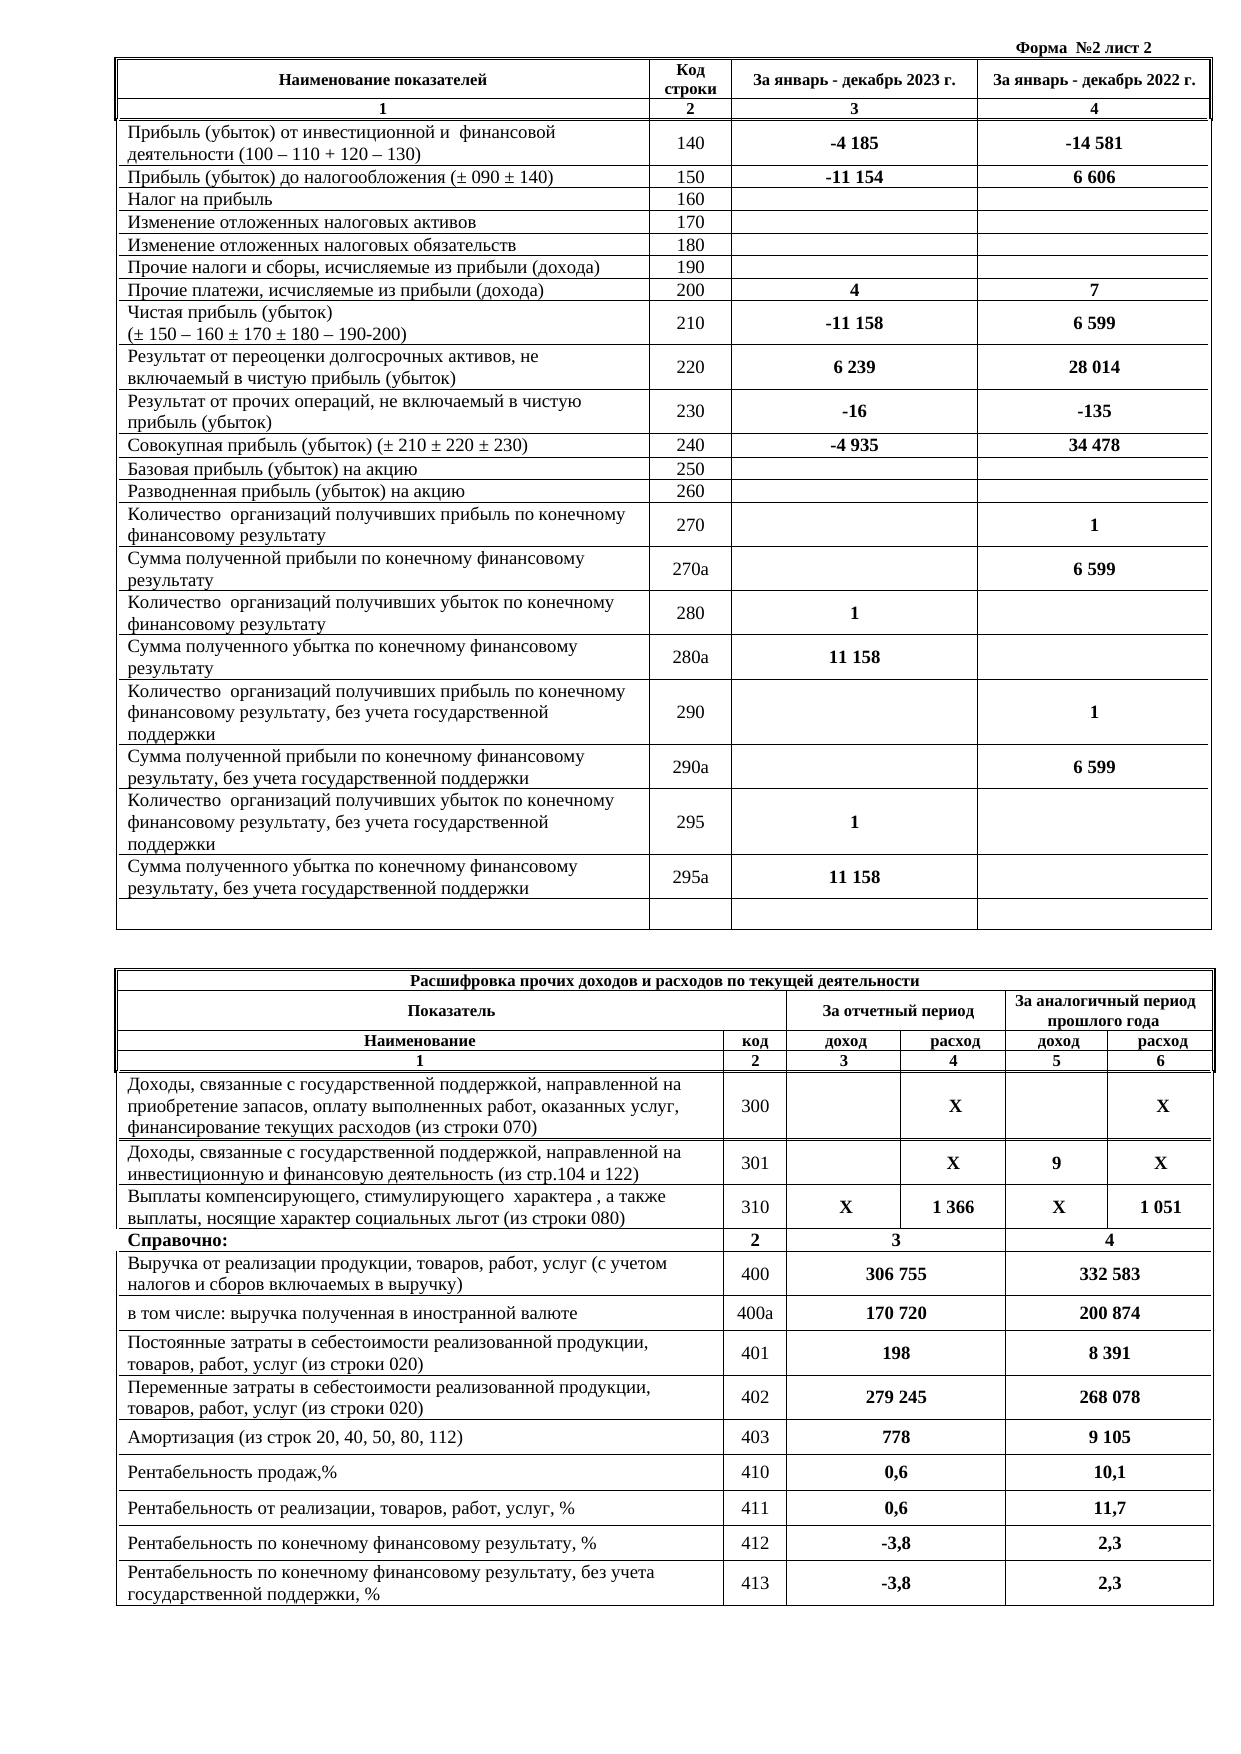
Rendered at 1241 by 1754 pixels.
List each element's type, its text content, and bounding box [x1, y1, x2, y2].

table_cell 210 [650, 301, 731, 344]
table_cell 4 [978, 99, 1209, 118]
table_header За январь - декабрь 2023 г. [732, 60, 977, 98]
table_cell Изменение отложенных налоговых активов [117, 210, 649, 232]
table_cell 2,3 [1006, 1525, 1213, 1560]
table_cell За отчетный период [787, 991, 1005, 1029]
table_cell 4 [1006, 1228, 1213, 1251]
table_cell Сумма полученной прибыли по конечному финансовому результату [117, 546, 649, 590]
table_cell 9 105 [1006, 1419, 1213, 1454]
table_header За январь - декабрь 2022 г. [978, 60, 1209, 98]
table_cell 1 [118, 99, 649, 118]
table_cell Выручка от реализации продукции, товаров, работ, услуг (с учетом налогов и сборов включаемых в выручку) [117, 1251, 723, 1295]
table_cell 6 [1108, 1051, 1212, 1070]
table_cell 0,6 [787, 1491, 1005, 1525]
table_cell 180 [650, 234, 731, 255]
table_cell Совокупная прибыль (убыток) (± 210 ± 220 ± 230) [117, 433, 649, 457]
table_cell [650, 899, 731, 928]
table_cell Прибыль (убыток) до налогообложения (± 090 ± 140) [117, 165, 649, 187]
table_cell 1 [732, 591, 977, 634]
table_cell -3,8 [787, 1526, 1005, 1560]
table_cell Чистая прибыль (убыток) (± 150 – 160 ± 170 ± 180 – 190-200) [117, 300, 649, 344]
table_cell 11,7 [1006, 1490, 1213, 1525]
table_cell 290 [650, 680, 731, 744]
table_cell Доходы, связанные с государственной поддержкой, направленной на инвестиционную и финансовую деятельность (из стр.104 и 122) [117, 1138, 723, 1184]
table_cell 4 [901, 1051, 1005, 1070]
table_cell 412 [724, 1526, 786, 1560]
table_cell 400 [724, 1252, 786, 1295]
table_cell 170 [650, 211, 731, 232]
table_cell Х [1108, 1138, 1213, 1184]
table_cell -135 [978, 389, 1211, 433]
table_cell Постоянные затраты в себестоимости реализованной продукции, товаров, работ, услуг (из строки 020) [117, 1330, 723, 1374]
table_cell Рентабельность по конечному финансовому результату, % [117, 1525, 723, 1560]
table_cell 403 [724, 1420, 786, 1454]
table_cell Количество организаций получивших убыток по конечному финансовому результату [117, 590, 649, 634]
table_cell 230 [650, 390, 731, 433]
table_cell 7 [978, 278, 1211, 300]
table_cell 306 755 [787, 1252, 1005, 1295]
table_cell [978, 233, 1211, 255]
table_cell 11 158 [732, 635, 977, 678]
table_cell Рентабельность продаж,% [117, 1454, 723, 1489]
table_cell 10,1 [1006, 1454, 1213, 1489]
table_cell Изменение отложенных налоговых обязательств [117, 233, 649, 255]
table_cell 295а [650, 855, 731, 898]
table_cell 290а [650, 745, 731, 788]
table_cell 310 [724, 1185, 786, 1228]
table_cell 332 583 [1006, 1251, 1213, 1295]
table_cell 280а [650, 635, 731, 678]
table_cell Х [787, 1185, 900, 1228]
table_cell [732, 458, 977, 479]
table_cell 411 [724, 1491, 786, 1525]
table_cell Налог на прибыль [117, 187, 649, 210]
table_cell 1 [978, 502, 1211, 546]
table_cell 400а [724, 1296, 786, 1330]
table_cell [978, 187, 1211, 210]
table_cell Разводненная прибыль (убыток) на акцию [117, 479, 649, 502]
table_cell -11 158 [732, 301, 977, 344]
table_cell 140 [650, 121, 731, 164]
table_cell 0,6 [787, 1455, 1005, 1489]
table_header Код строки [650, 60, 731, 98]
table_cell Наименование [118, 1031, 723, 1050]
table_cell 3 [732, 99, 977, 118]
table_cell Доходы, связанные с государственной поддержкой, направленной на приобретение запасов, оплату выполненных работ, оказанных услуг, финансирование текущих расходов (из строки 070) [117, 1070, 723, 1138]
table_cell 2 [650, 99, 731, 118]
table_cell 410 [724, 1455, 786, 1489]
table_cell -14 581 [978, 118, 1211, 164]
table_cell [978, 210, 1211, 232]
table_cell Сумма полученного убытка по конечному финансовому результату [117, 634, 649, 678]
table_cell 160 [650, 188, 731, 210]
table_header Расшифровка прочих доходов и расходов по текущей деятельности [118, 971, 1212, 990]
table_cell 170 720 [787, 1296, 1005, 1330]
table_cell 1 [732, 789, 977, 854]
table_cell -16 [732, 390, 977, 433]
table_cell 270а [650, 547, 731, 590]
table_cell 279 245 [787, 1376, 1005, 1419]
table_cell 268 078 [1006, 1375, 1213, 1419]
table_cell 190 [650, 256, 731, 278]
table_cell 413 [724, 1561, 786, 1604]
table_cell [787, 1141, 900, 1184]
table_cell 1 366 [901, 1185, 1005, 1228]
table_cell Х [901, 1073, 1005, 1138]
text Форма №2 лист 2 [103, 37, 1152, 57]
table_cell Количество организаций получивших прибыль по конечному финансовому результату [117, 502, 649, 546]
table_cell [732, 680, 977, 744]
table_cell 34 478 [978, 433, 1211, 457]
table_cell расход [901, 1031, 1005, 1050]
table_cell [732, 234, 977, 255]
table_cell 6 599 [978, 546, 1211, 590]
table_cell [732, 899, 977, 928]
table_cell -4 185 [732, 121, 977, 164]
table_cell 401 [724, 1331, 786, 1374]
table_cell 8 391 [1006, 1330, 1213, 1374]
table_cell 4 [732, 279, 977, 300]
table_cell 6 239 [732, 345, 977, 388]
table_cell 301 [724, 1141, 786, 1184]
table_cell 3 [787, 1051, 900, 1070]
table_cell Прочие налоги и сборы, исчисляемые из прибыли (дохода) [117, 255, 649, 278]
table_cell 2,3 [1006, 1560, 1213, 1604]
table_cell Базовая прибыль (убыток) на акцию [117, 457, 649, 479]
table_cell 1 [978, 679, 1211, 744]
table_cell 11 158 [732, 855, 977, 898]
table_cell Количество организаций получивших прибыль по конечному финансовому результату, без учета государственной поддержки [117, 679, 649, 744]
table_cell [978, 479, 1211, 502]
table_cell Справочно: [116, 1228, 723, 1251]
table_cell 402 [724, 1376, 786, 1419]
table_cell [978, 255, 1211, 278]
table_cell 240 [650, 434, 731, 457]
table_cell 5 [1006, 1051, 1107, 1070]
table_cell 6 599 [978, 744, 1211, 788]
table_cell Сумма полученного убытка по конечному финансовому результату, без учета государственной поддержки [117, 854, 649, 898]
table_cell код [724, 1031, 786, 1050]
table_cell Результат от прочих операций, не включаемый в чистую прибыль (убыток) [117, 389, 649, 433]
table_cell [978, 634, 1211, 678]
table_cell 220 [650, 345, 731, 388]
table_cell 295 [650, 789, 731, 854]
table_cell 6 606 [978, 165, 1211, 187]
table_cell 270 [650, 503, 731, 546]
table_cell 778 [787, 1420, 1005, 1454]
table_cell -4 935 [732, 434, 977, 457]
table_cell [732, 480, 977, 502]
table_cell Прибыль (убыток) от инвестиционной и финансовой деятельности (100 – 110 + 120 – 130) [117, 118, 649, 164]
table_cell 2 [724, 1229, 786, 1251]
table_cell Показатель [118, 991, 786, 1029]
table_cell [732, 745, 977, 788]
table_cell 150 [650, 166, 731, 187]
table_cell 280 [650, 591, 731, 634]
table_cell 9 [1006, 1141, 1107, 1184]
table_cell Выплаты компенсирующего, стимулирующего характера , а также выплаты, носящие характер социальных льгот (из строки 080) [117, 1184, 723, 1228]
table_cell [732, 211, 977, 232]
table_cell в том числе: выручка полученная в иностранной валюте [117, 1295, 723, 1330]
table_cell [1006, 1073, 1107, 1138]
table_cell 3 [787, 1229, 1005, 1251]
table_cell Прочие платежи, исчисляемые из прибыли (дохода) [117, 278, 649, 300]
table_cell Сумма полученной прибыли по конечному финансовому результату, без учета государственной поддержки [117, 744, 649, 788]
table_header Наименование показателей [118, 60, 649, 98]
table_cell [117, 898, 649, 928]
table_cell [732, 547, 977, 590]
table_cell [732, 256, 977, 278]
table_cell 6 599 [978, 300, 1211, 344]
table_cell расход [1108, 1031, 1212, 1050]
table_cell Результат от переоценки долгосрочных активов, не включаемый в чистую прибыль (убыток) [117, 344, 649, 388]
table_cell [978, 854, 1211, 898]
table_cell 2 [724, 1051, 786, 1070]
table_cell [978, 788, 1211, 854]
table_cell 198 [787, 1331, 1005, 1374]
table_cell [978, 457, 1211, 479]
table_cell 28 014 [978, 344, 1211, 388]
table_cell 300 [724, 1073, 786, 1138]
table_cell [787, 1073, 900, 1138]
table_cell Рентабельность по конечному финансовому результату, без учета государственной поддержки, % [117, 1560, 723, 1604]
table_cell 1 [118, 1051, 723, 1070]
table_cell доход [1006, 1031, 1107, 1050]
table_cell [732, 503, 977, 546]
table_cell -3,8 [787, 1561, 1005, 1604]
table_cell доход [787, 1031, 900, 1050]
table_cell [978, 590, 1211, 634]
table_cell Х [1006, 1185, 1107, 1228]
table_cell [978, 898, 1211, 928]
table_cell Амортизация (из строк 20, 40, 50, 80, 112) [117, 1419, 723, 1454]
table_cell 250 [650, 458, 731, 479]
table_cell Рентабельность от реализации, товаров, работ, услуг, % [117, 1490, 723, 1525]
table_cell Х [1108, 1070, 1213, 1138]
table_cell 200 874 [1006, 1295, 1213, 1330]
table_cell -11 154 [732, 166, 977, 187]
table_cell За аналогичный период прошлого года [1006, 991, 1212, 1029]
table_cell Переменные затраты в себестоимости реализованной продукции, товаров, работ, услуг (из строки 020) [117, 1375, 723, 1419]
table_cell 200 [650, 279, 731, 300]
table_cell 260 [650, 480, 731, 502]
table_cell [732, 188, 977, 210]
table_cell Х [901, 1141, 1005, 1184]
table_cell 1 051 [1108, 1184, 1213, 1228]
table_cell Количество организаций получивших убыток по конечному финансовому результату, без учета государственной поддержки [117, 788, 649, 854]
